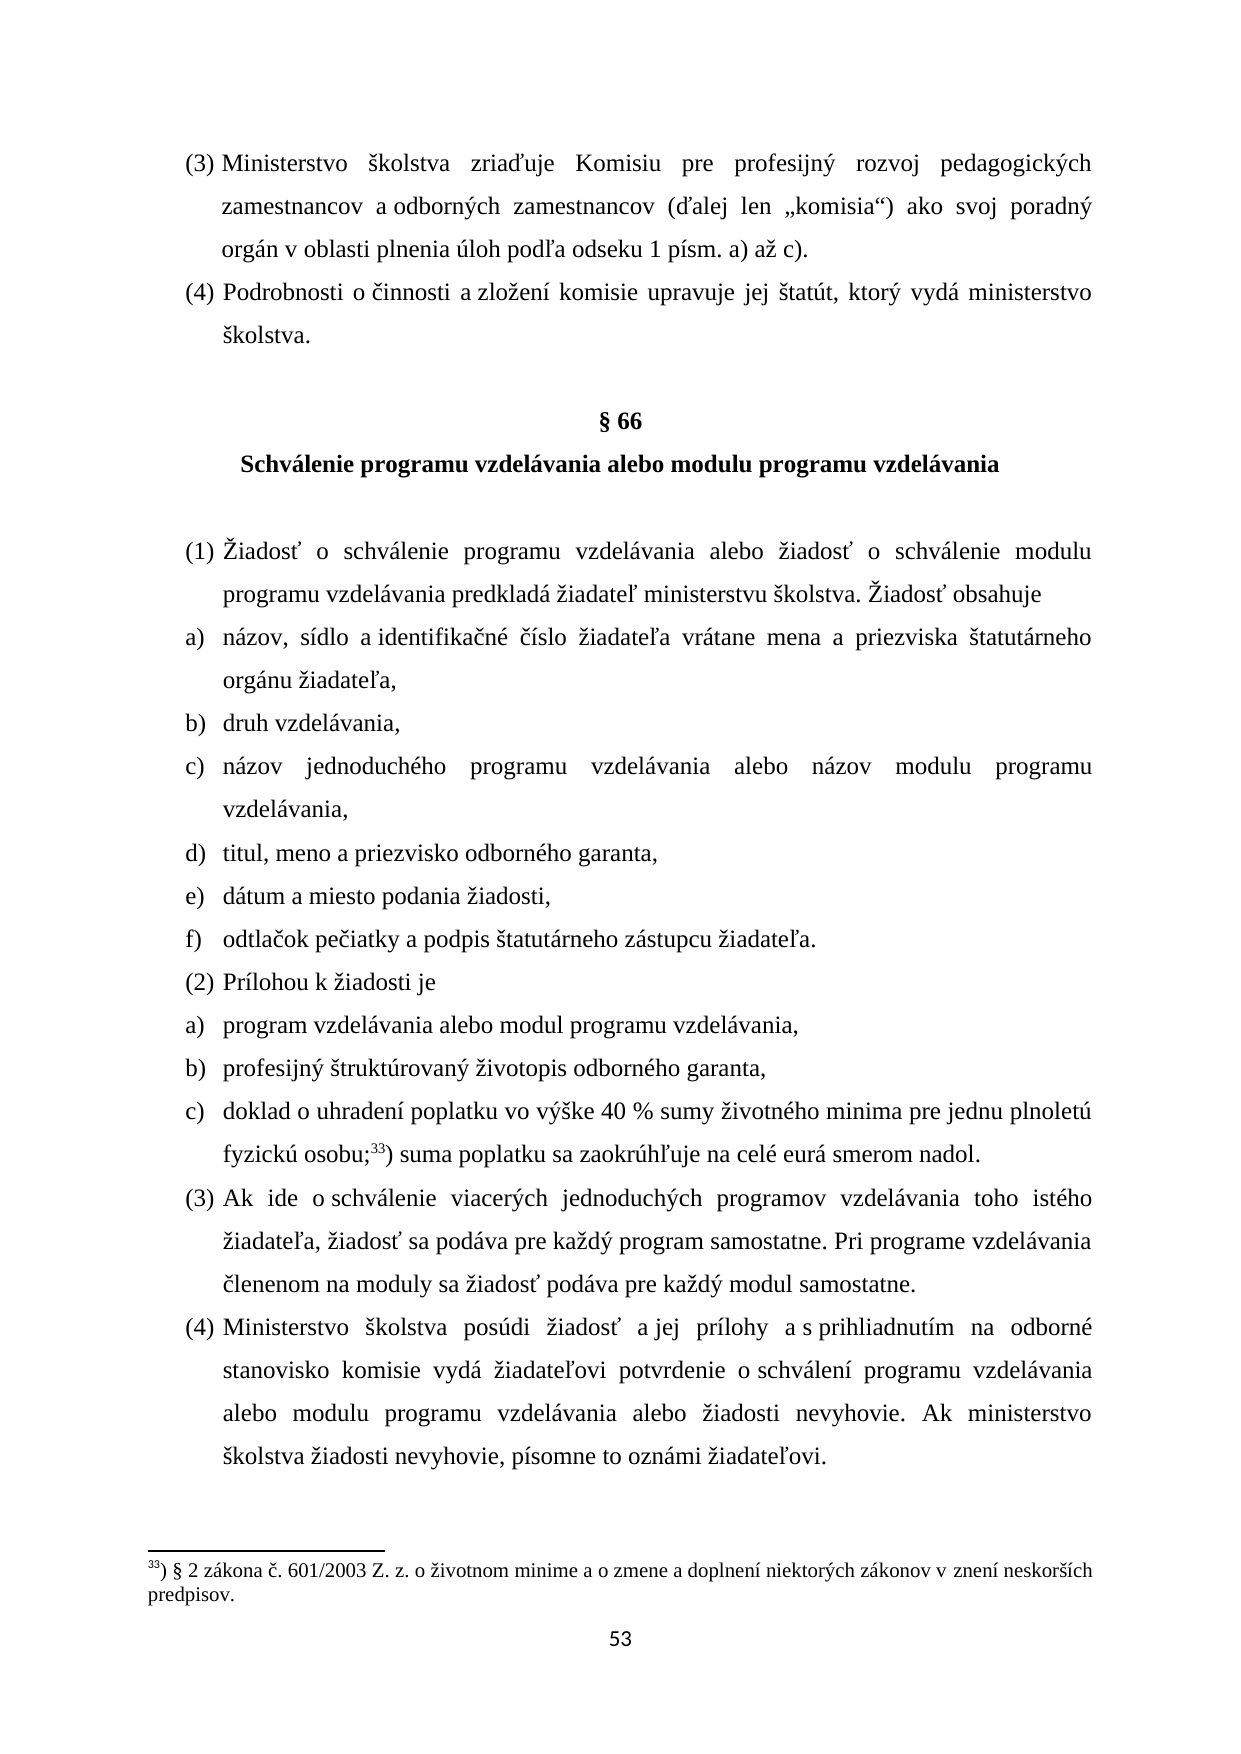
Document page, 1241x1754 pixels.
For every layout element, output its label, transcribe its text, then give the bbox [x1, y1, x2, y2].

subtitle § 66 [148, 406, 1093, 435]
list Podrobnosti o činnosti a zložení komisie upravuje jej štatút, ktorý vydá ministerstvo školstva. [185, 277, 1093, 349]
subtitle Schválenie programu vzdelávania alebo modulu programu vzdelávania [148, 449, 1093, 478]
list Prílohou k žiadosti je [185, 967, 1093, 996]
list Ak ide o schválenie viacerých jednoduchých programov vzdelávania toho istého žiadateľa, žiadosť sa podáva pre každý program samostatne. Pri programe vzdelávania členenom na moduly sa žiadosť podáva pre každý modul samostatne. [185, 1183, 1093, 1298]
list odtlačok pečiatky a podpis štatutárneho zástupcu žiadateľa. [185, 924, 1093, 953]
list názov jednoduchého programu vzdelávania alebo názov modulu programu vzdelávania, [185, 751, 1093, 823]
list titul, meno a priezvisko odborného garanta, [185, 838, 1093, 866]
list doklad o uhradení poplatku vo výške 40 % sumy životného minima pre jednu plnoletú fyzickú osobu;) suma poplatku sa zaokrúhľuje na celé eurá smerom nadol. [185, 1096, 1093, 1168]
list profesijný štruktúrovaný životopis odborného garanta, [185, 1053, 1093, 1082]
list názov, sídlo a identifikačné číslo žiadateľa vrátane mena a priezviska štatutárneho orgánu žiadateľa, [185, 622, 1093, 694]
list program vzdelávania alebo modul programu vzdelávania, [185, 1010, 1093, 1039]
list Ministerstvo školstva zriaďuje Komisiu pre profesijný rozvoj pedagogických zamestnancov a odborných zamestnancov (ďalej len „komisia“) ako svoj poradný orgán v oblasti plnenia úloh podľa odseku 1 písm. a) až c). [185, 148, 1093, 263]
list dátum a miesto podania žiadosti, [185, 881, 1093, 909]
list druh vzdelávania, [185, 708, 1093, 737]
list Ministerstvo školstva posúdi žiadosť a jej prílohy a s prihliadnutím na odborné stanovisko komisie vydá žiadateľovi potvrdenie o schválení programu vzdelávania alebo modulu programu vzdelávania alebo žiadosti nevyhovie. Ak ministerstvo školstva žiadosti nevyhovie, písomne to oznámi žiadateľovi. [185, 1312, 1093, 1470]
list Žiadosť o schválenie programu vzdelávania alebo žiadosť o schválenie modulu programu vzdelávania predkladá žiadateľ ministerstvu školstva. Žiadosť obsahuje [185, 536, 1093, 608]
